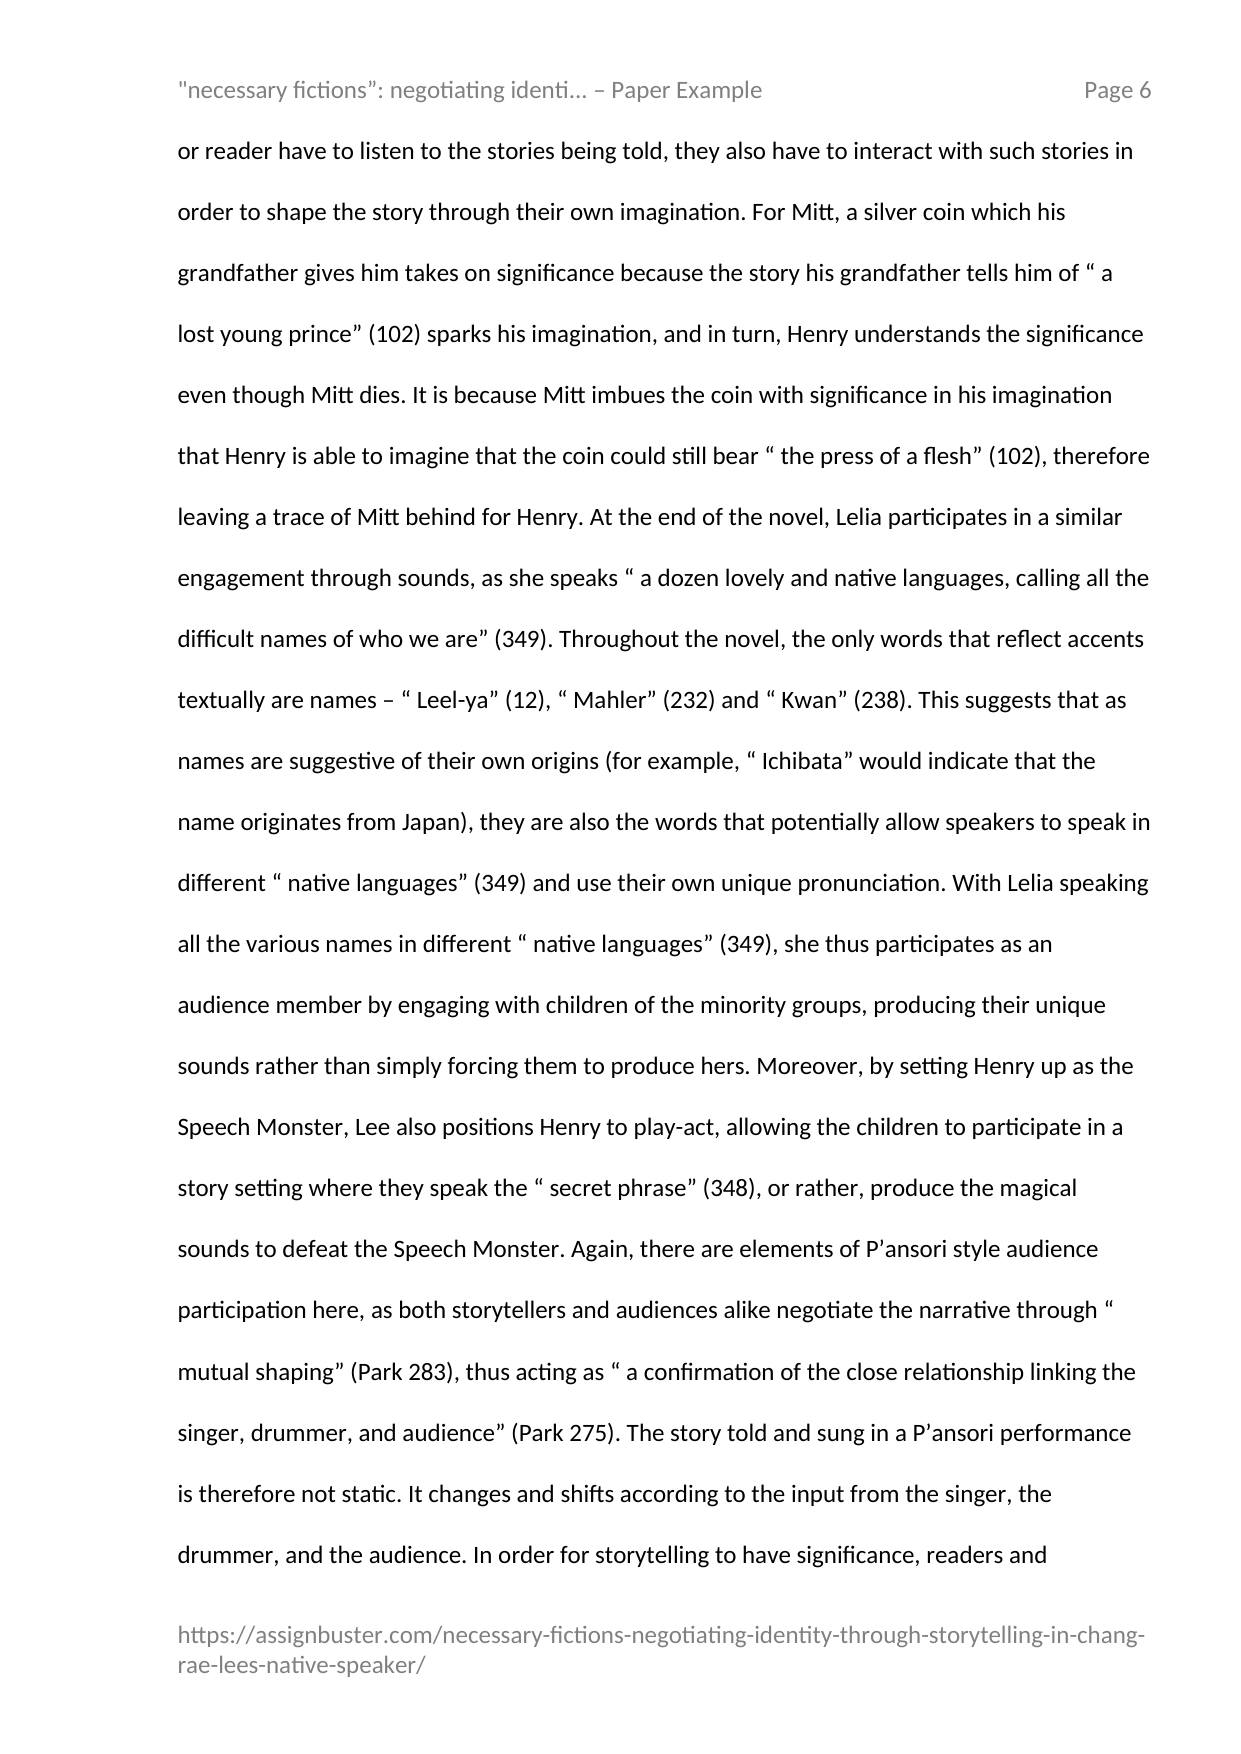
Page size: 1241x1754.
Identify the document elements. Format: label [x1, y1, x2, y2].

text [177, 135, 1152, 1569]
